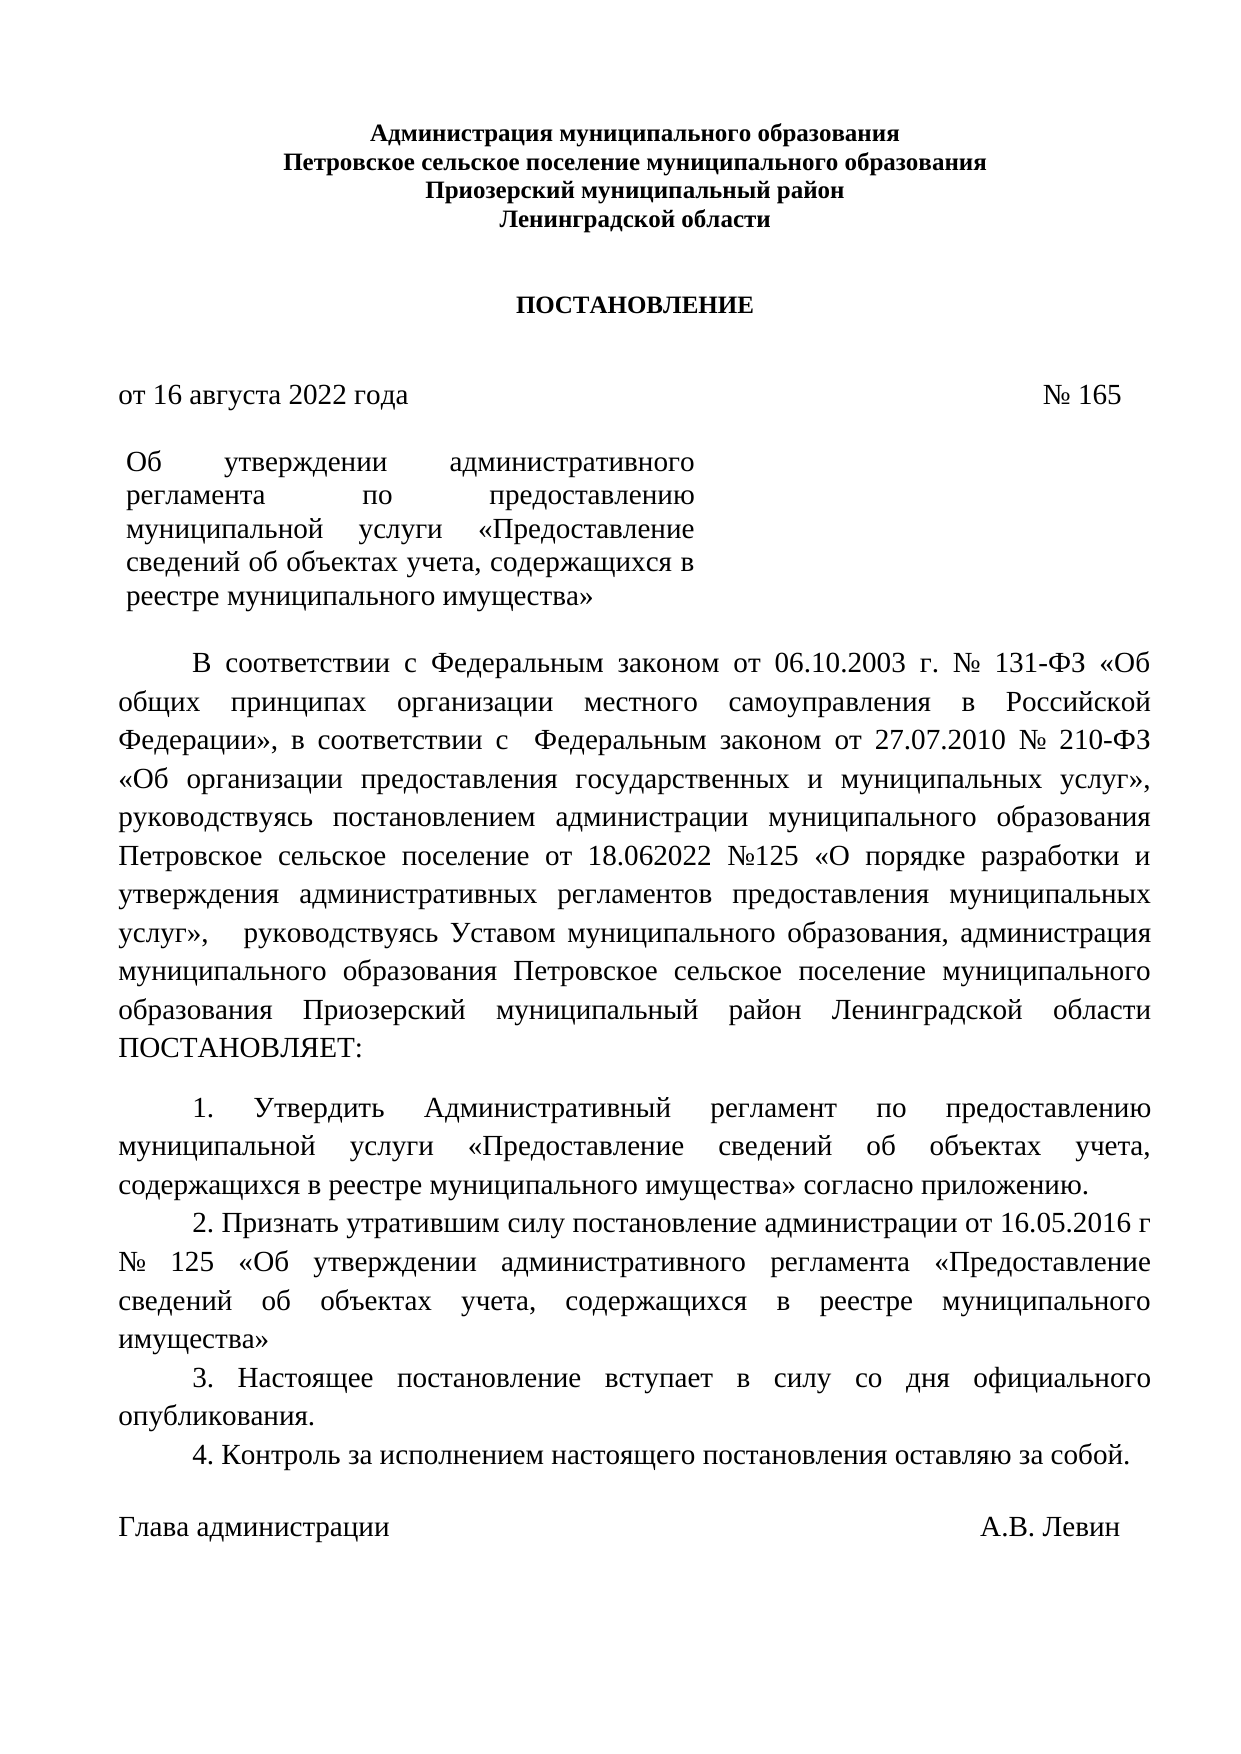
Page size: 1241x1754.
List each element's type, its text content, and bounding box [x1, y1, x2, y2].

text 1. Утвердить Административный регламент по предоставлению муниципальной услуги «Предоставление сведений об объектах учета, содержащихся в реестре муниципального имущества» согласно приложению. [118, 1090, 1152, 1201]
text 2. Признать утратившим силу постановление администрации от 16.05.2016 г № 125 «Об утверждении административного регламента «Предоставление сведений об объектах учета, содержащихся в реестре муниципального имущества» [118, 1206, 1152, 1355]
text от 16 августа 2022 года № 165 [118, 377, 1152, 410]
text Приозерский муниципальный район [118, 176, 1152, 204]
text Ленинградской области [118, 204, 1152, 233]
text Администрация муниципального образования [118, 118, 1152, 147]
table_header Об утверждении административного регламента по предоставлению муниципальной услуги «Предоставление сведений об объектах учета, содержащихся в реестре муниципального имущества» [115, 444, 706, 645]
text Глава администрации А.В. Левин [118, 1509, 1152, 1542]
text В соответствии с Федеральным законом от 06.10.2003 г. № 131-ФЗ «Об общих принципах организации местного самоуправления в Российской Федерации», в соответствии с Федеральным законом от 27.07.2010 № 210-ФЗ «Об организации предоставления государственных и муниципальных услуг», руководствуясь постановлением администрации муниципального образования Петровское сельское поселение от 18.062022 №125 «О порядке разработки и утверждения административных регламентов предоставления муниципальных услуг», руководствуясь Уставом муниципального образования, администрация муниципального образования Петровское сельское поселение муниципального образования Приозерский муниципальный район Ленинградской области ПОСТАНОВЛЯЕТ: [118, 645, 1152, 1064]
text 4. Контроль за исполнением настоящего постановления оставляю за собой. [118, 1437, 1152, 1470]
text 3. Настоящее постановление вступает в силу со дня официального опубликования. [118, 1360, 1152, 1432]
text Петровское сельское поселение муниципального образования [118, 147, 1152, 176]
text ПОСТАНОВЛЕНИЕ [118, 291, 1152, 319]
